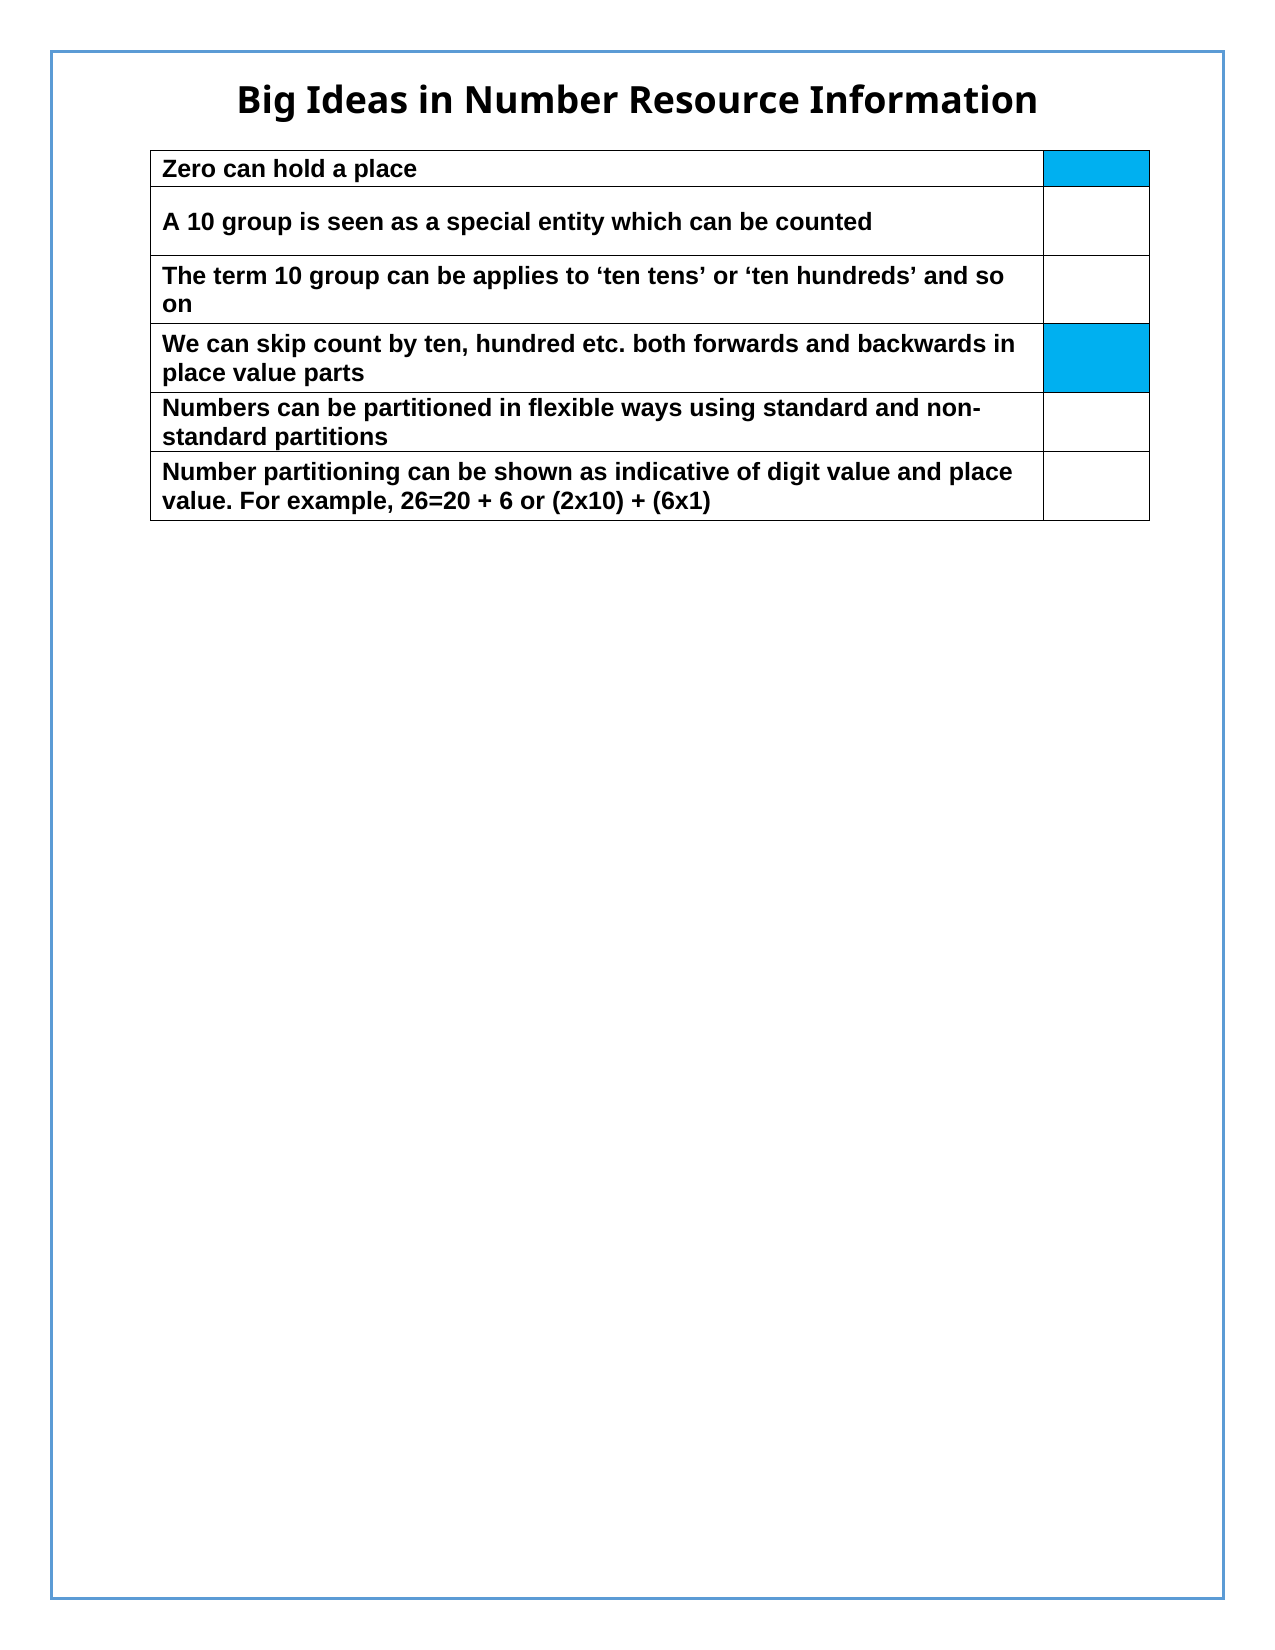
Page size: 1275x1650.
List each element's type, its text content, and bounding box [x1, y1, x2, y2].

table_cell [1044, 187, 1149, 255]
table_cell [1044, 324, 1149, 392]
table_cell [1044, 256, 1149, 323]
table_cell [1044, 151, 1149, 186]
table_cell Number partitioning can be shown as indicative of digit value and place value. For example, 26=20 + 6 or (2x10) + (6x1) [151, 452, 1043, 520]
table_cell We can skip count by ten, hundred etc. both forwards and backwards in place value parts [151, 324, 1043, 392]
table_cell Zero can hold a place [151, 151, 1043, 186]
table_cell The term 10 group can be applies to ‘ten tens’ or ‘ten hundreds’ and so on [151, 256, 1043, 323]
table_cell A 10 group is seen as a special entity which can be counted [151, 187, 1043, 255]
table_cell [1044, 393, 1149, 451]
table_cell Numbers can be partitioned in flexible ways using standard and non-standard partitions [151, 393, 1043, 451]
table_cell [1044, 452, 1149, 520]
